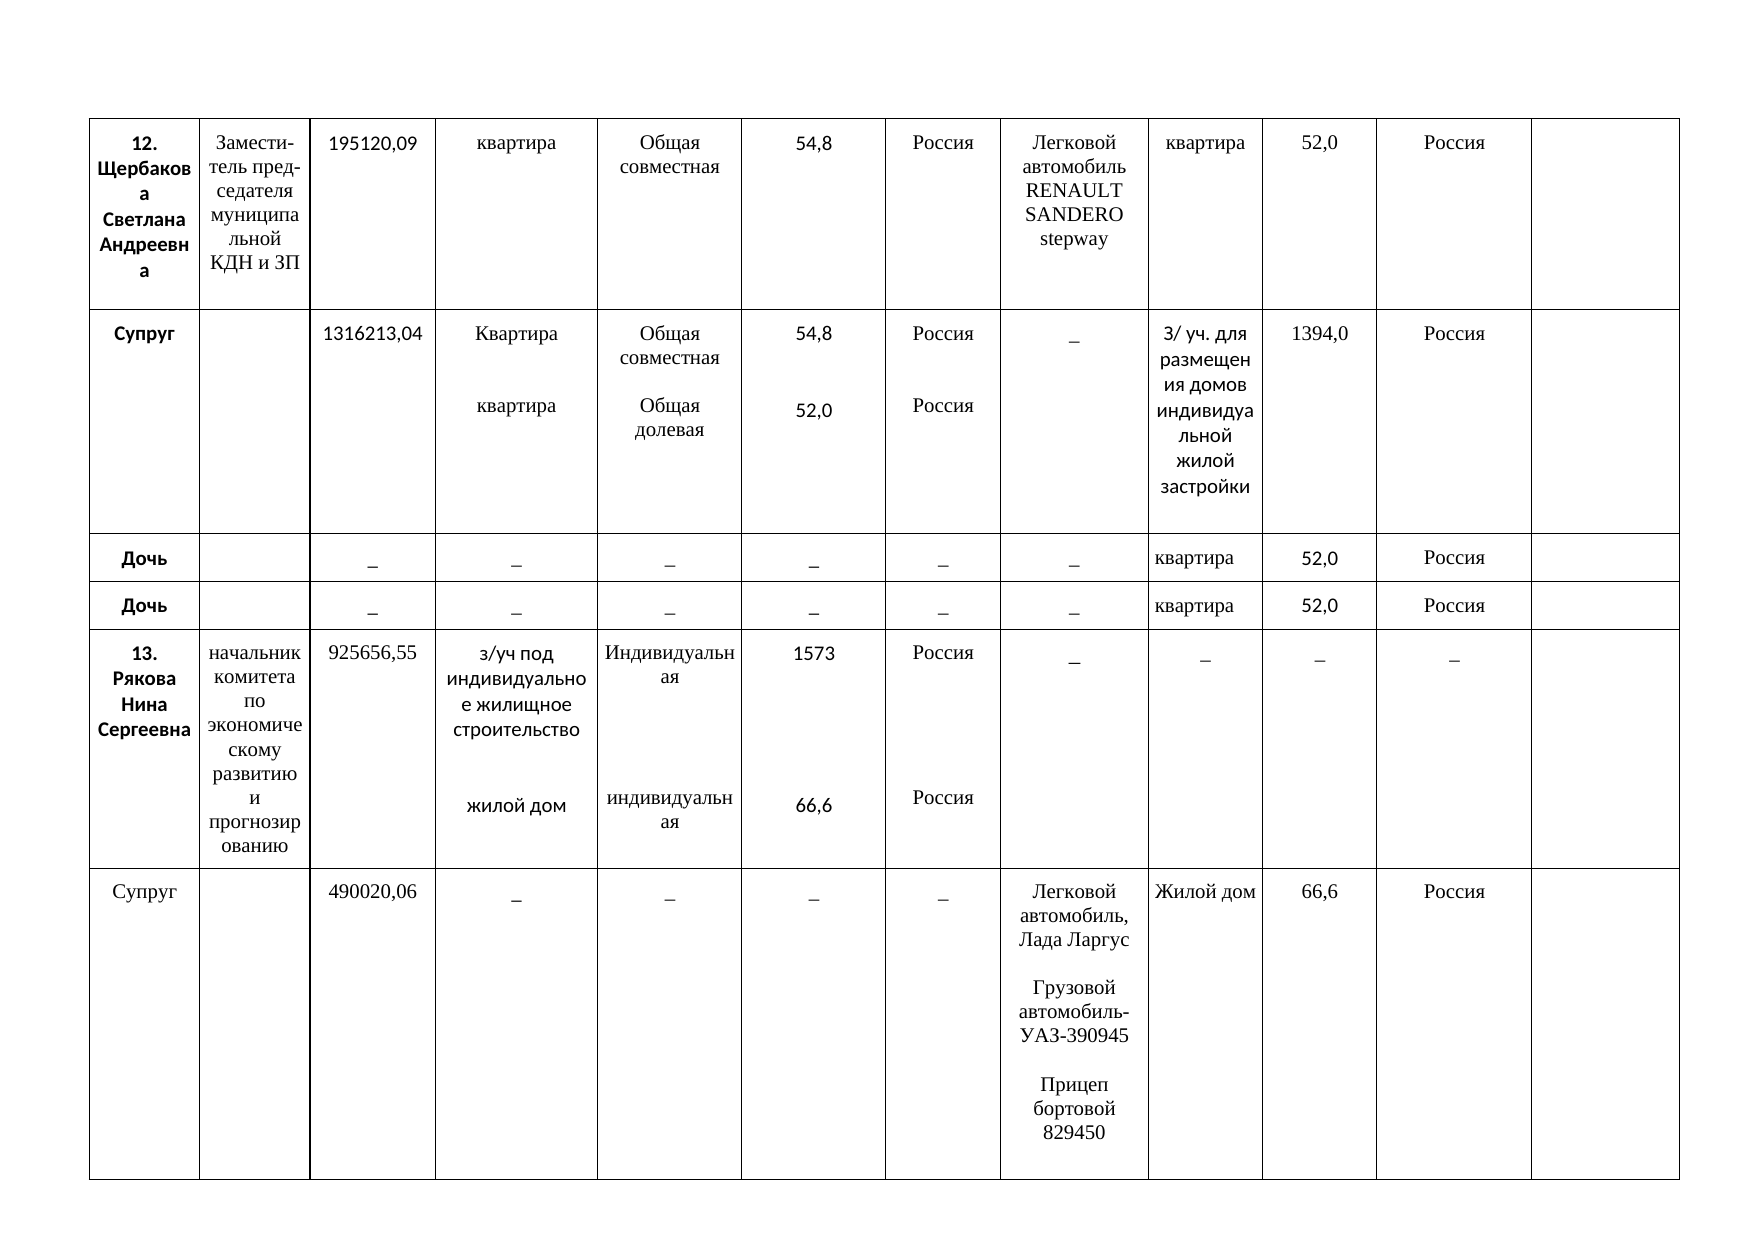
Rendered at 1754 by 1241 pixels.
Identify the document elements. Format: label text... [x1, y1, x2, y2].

table_cell _ [886, 869, 1000, 1178]
table_cell Общая совместная [598, 119, 741, 309]
table_cell Индивидуальная индивидуальная [598, 630, 741, 867]
table_cell 490020,06 [311, 869, 435, 1178]
table_cell [200, 869, 309, 1178]
table_cell _ [742, 534, 885, 581]
table_cell _ [1001, 310, 1148, 533]
table_cell [1532, 534, 1679, 581]
table_cell _ [1001, 534, 1148, 581]
table_cell начальник комитета по экономическому развитию и прогнозированию [200, 630, 309, 867]
table_cell 52,0 [1263, 534, 1376, 581]
table_cell Россия [1377, 119, 1531, 309]
table_cell з/уч под индивидуальное жилищное строительство жилой дом [436, 630, 597, 867]
table_cell Россия Россия [886, 310, 1000, 533]
table_cell _ [742, 582, 885, 628]
table_cell _ [436, 534, 597, 581]
table_cell [1532, 582, 1679, 628]
table_cell Квартира квартира [436, 310, 597, 533]
table_cell Россия [1377, 869, 1531, 1178]
table_cell 1316213,04 [311, 310, 435, 533]
table_cell квартира [436, 119, 597, 309]
table_cell Россия Россия [886, 630, 1000, 867]
table_cell Россия [1377, 582, 1531, 628]
table_cell квартира [1149, 119, 1262, 309]
table_cell 54,8 52,0 [742, 310, 885, 533]
table_cell _ [598, 534, 741, 581]
table_cell Дочь [90, 534, 199, 581]
table_cell Дочь [90, 582, 199, 628]
table_cell 925656,55 [311, 630, 435, 867]
table_cell квартира [1149, 582, 1262, 628]
table_cell Россия [1377, 534, 1531, 581]
table_cell [1532, 119, 1679, 309]
table_cell З/ уч. для размещения домов индивидуальной жилой застройки [1149, 310, 1262, 533]
table_cell 13. Рякова Нина Сергеевна [90, 630, 199, 867]
table_cell 66,6 [1263, 869, 1376, 1178]
table_cell _ [311, 582, 435, 628]
table_cell Супруг [90, 310, 199, 533]
table_cell [200, 534, 309, 581]
table_cell Россия [886, 119, 1000, 309]
table_cell _ [436, 869, 597, 1178]
table_cell Общая совместная Общая долевая [598, 310, 741, 533]
table_cell Замести-тель пред-седателя муниципальной КДН и ЗП [200, 119, 309, 309]
table_cell _ [1149, 630, 1262, 867]
table_cell Легковой автомобиль RENAULT SANDERO stepway [1001, 119, 1148, 309]
table_cell 1394,0 [1263, 310, 1376, 533]
table_cell _ [886, 582, 1000, 628]
table_cell _ [886, 534, 1000, 581]
table_cell Легковой автомобиль, Лада Ларгус Грузовой автомобиль-УАЗ-390945 Прицеп бортовой 829450 [1001, 869, 1148, 1178]
table_cell Жилой дом [1149, 869, 1262, 1178]
table_cell _ [436, 582, 597, 628]
table_cell 1573 66,6 [742, 630, 885, 867]
table_cell [200, 582, 309, 628]
table_cell 54,8 [742, 119, 885, 309]
table_cell [1532, 869, 1679, 1178]
table_cell Россия [1377, 310, 1531, 533]
table_cell _ [598, 582, 741, 628]
table_cell 12. Щербакова Светлана Андреевна [90, 119, 199, 309]
table_cell _ [1377, 630, 1531, 867]
table_cell _ [742, 869, 885, 1178]
table_cell [1532, 630, 1679, 867]
table_cell квартира [1149, 534, 1262, 581]
table_cell Супруг [90, 869, 199, 1178]
table_cell 195120,09 [311, 119, 435, 309]
table_cell _ [311, 534, 435, 581]
table_cell _ [1001, 582, 1148, 628]
table_cell [1532, 310, 1679, 533]
table_cell [200, 310, 309, 533]
table_cell _ [1263, 630, 1376, 867]
table_cell 52,0 [1263, 119, 1376, 309]
table_cell 52,0 [1263, 582, 1376, 628]
table_cell _ [1001, 630, 1148, 867]
table_cell _ [598, 869, 741, 1178]
